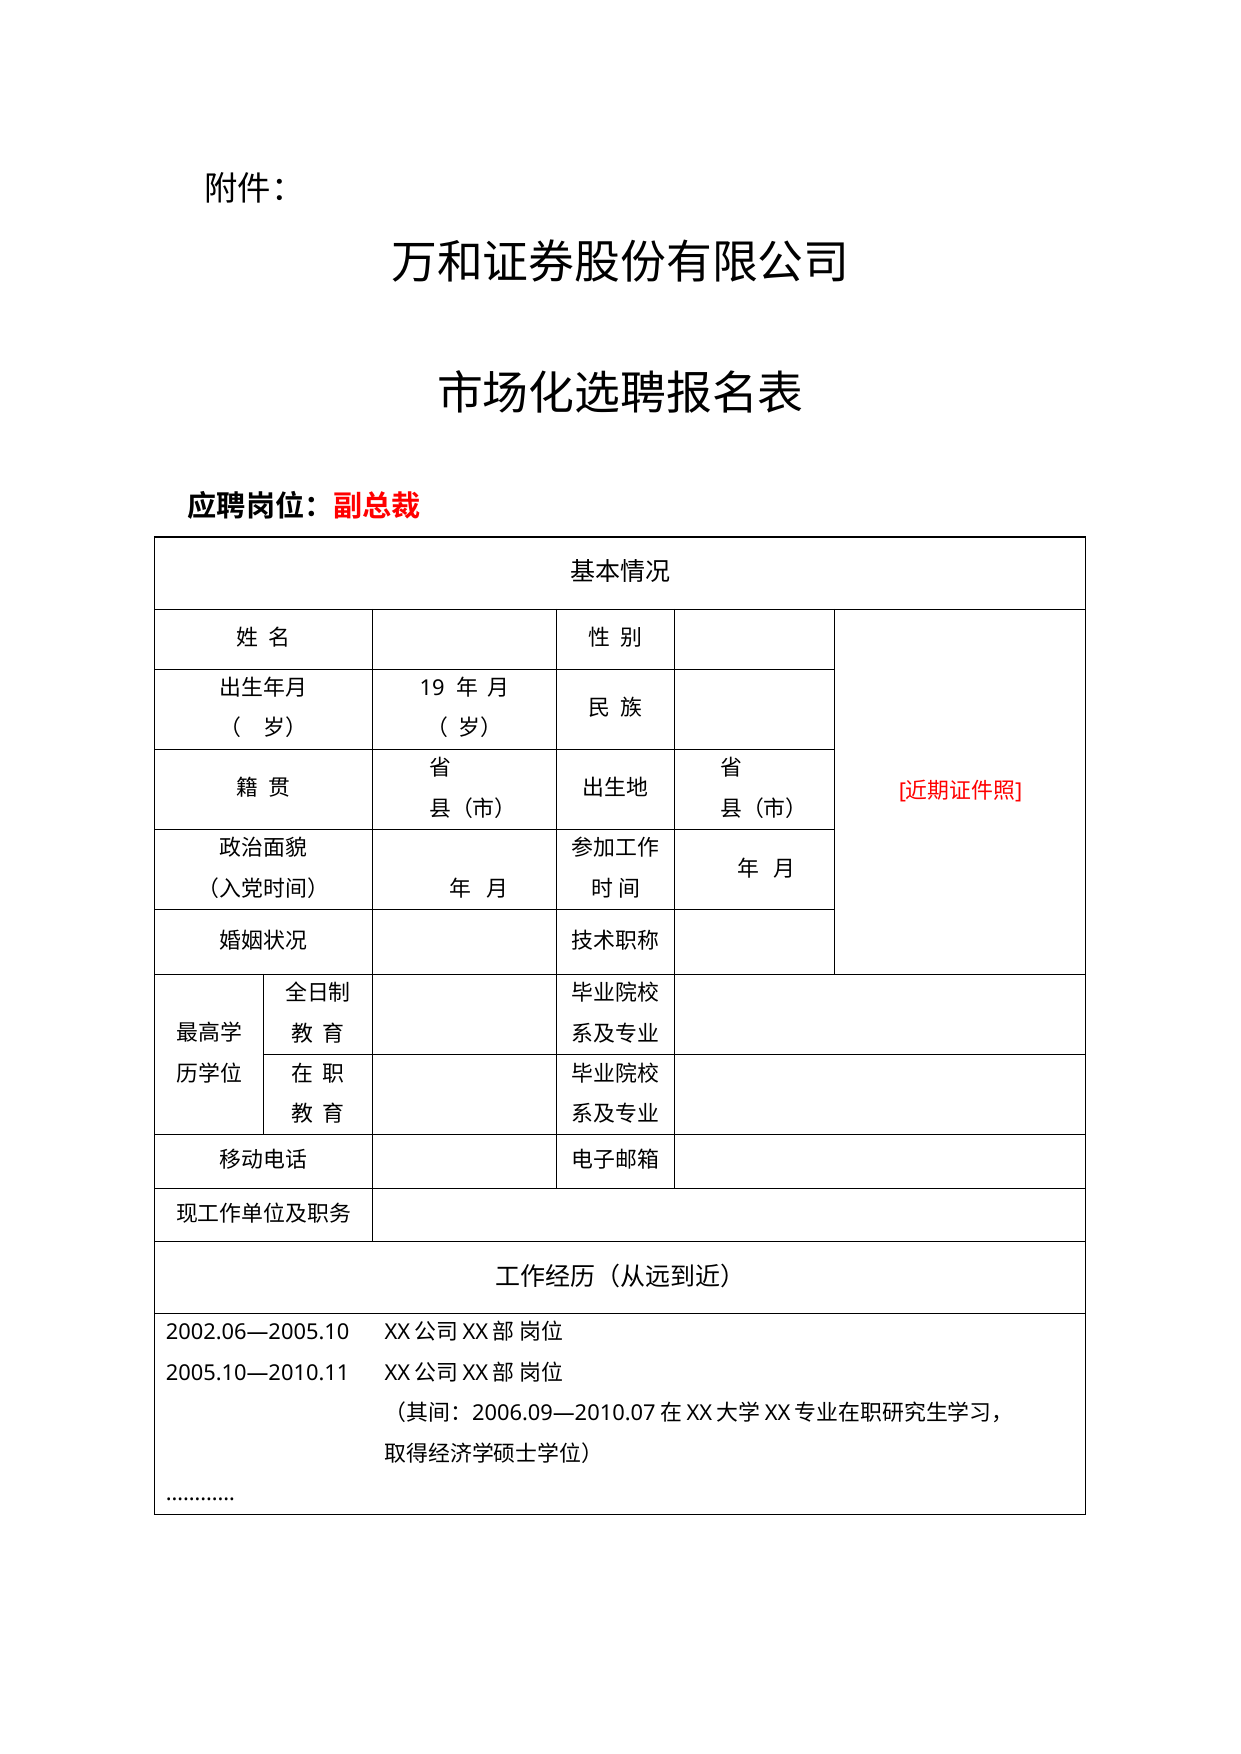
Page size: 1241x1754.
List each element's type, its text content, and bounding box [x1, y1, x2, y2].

table_cell [675, 1055, 1085, 1134]
table_cell [675, 610, 834, 668]
table_cell [675, 670, 834, 749]
table_cell [373, 1055, 556, 1134]
table_cell 2002.06—2005.10 XX公司XX部 岗位 2005.10—2010.11 XX公司XX部 岗位 （其间：2006.09—2010.07在XX大学XX专业在职研究生学习， 取得经济学硕士学位） ………… [155, 1314, 1085, 1514]
table_cell [373, 1189, 1085, 1241]
table_cell 参加工作 时 间 [557, 830, 674, 909]
table_cell 19 年 月 （ 岁） [373, 670, 556, 749]
table_cell 民 族 [557, 670, 674, 749]
table_cell [675, 1135, 1085, 1187]
table_cell [373, 910, 556, 974]
table_cell 移动电话 [155, 1135, 372, 1187]
text 应聘岗位：副总裁 [187, 471, 1053, 536]
table_cell [373, 610, 556, 668]
table_cell 省 县（市） [675, 750, 834, 829]
table_cell 全日制教 育 [264, 975, 372, 1054]
table_cell 年 月 [675, 830, 834, 909]
table_cell 现工作单位及职务 [155, 1189, 372, 1241]
table_cell 毕业院校 系及专业 [557, 1055, 674, 1134]
table_cell 省 县（市） [373, 750, 556, 829]
table_cell 年 月 [373, 830, 556, 909]
table_cell [675, 975, 1085, 1054]
table_cell 技术职称 [557, 910, 674, 974]
text 万和证券股份有限公司 [187, 210, 1053, 308]
table_cell [373, 975, 556, 1054]
table_cell 在 职 教 育 [264, 1055, 372, 1134]
table_cell 出生地 [557, 750, 674, 829]
text 市场化选聘报名表 [187, 341, 1053, 438]
text 附件： [187, 162, 1053, 210]
table_cell 最高学历学位 [155, 975, 263, 1134]
table_cell 性 别 [557, 610, 674, 668]
table_cell 籍 贯 [155, 750, 372, 829]
table_cell 电子邮箱 [557, 1135, 674, 1187]
table_cell 毕业院校 系及专业 [557, 975, 674, 1054]
table_cell 出生年月 （ 岁） [155, 670, 372, 749]
table_cell [373, 1135, 556, 1187]
table_header 基本情况 [155, 538, 1085, 609]
table_cell 姓 名 [155, 610, 372, 668]
table_cell 工作经历（从远到近） [155, 1242, 1085, 1313]
table_cell 婚姻状况 [155, 910, 372, 974]
table_cell 政治面貌 （入党时间） [155, 830, 372, 909]
table_cell [近期证件照] [835, 610, 1085, 974]
table_cell [675, 910, 834, 974]
